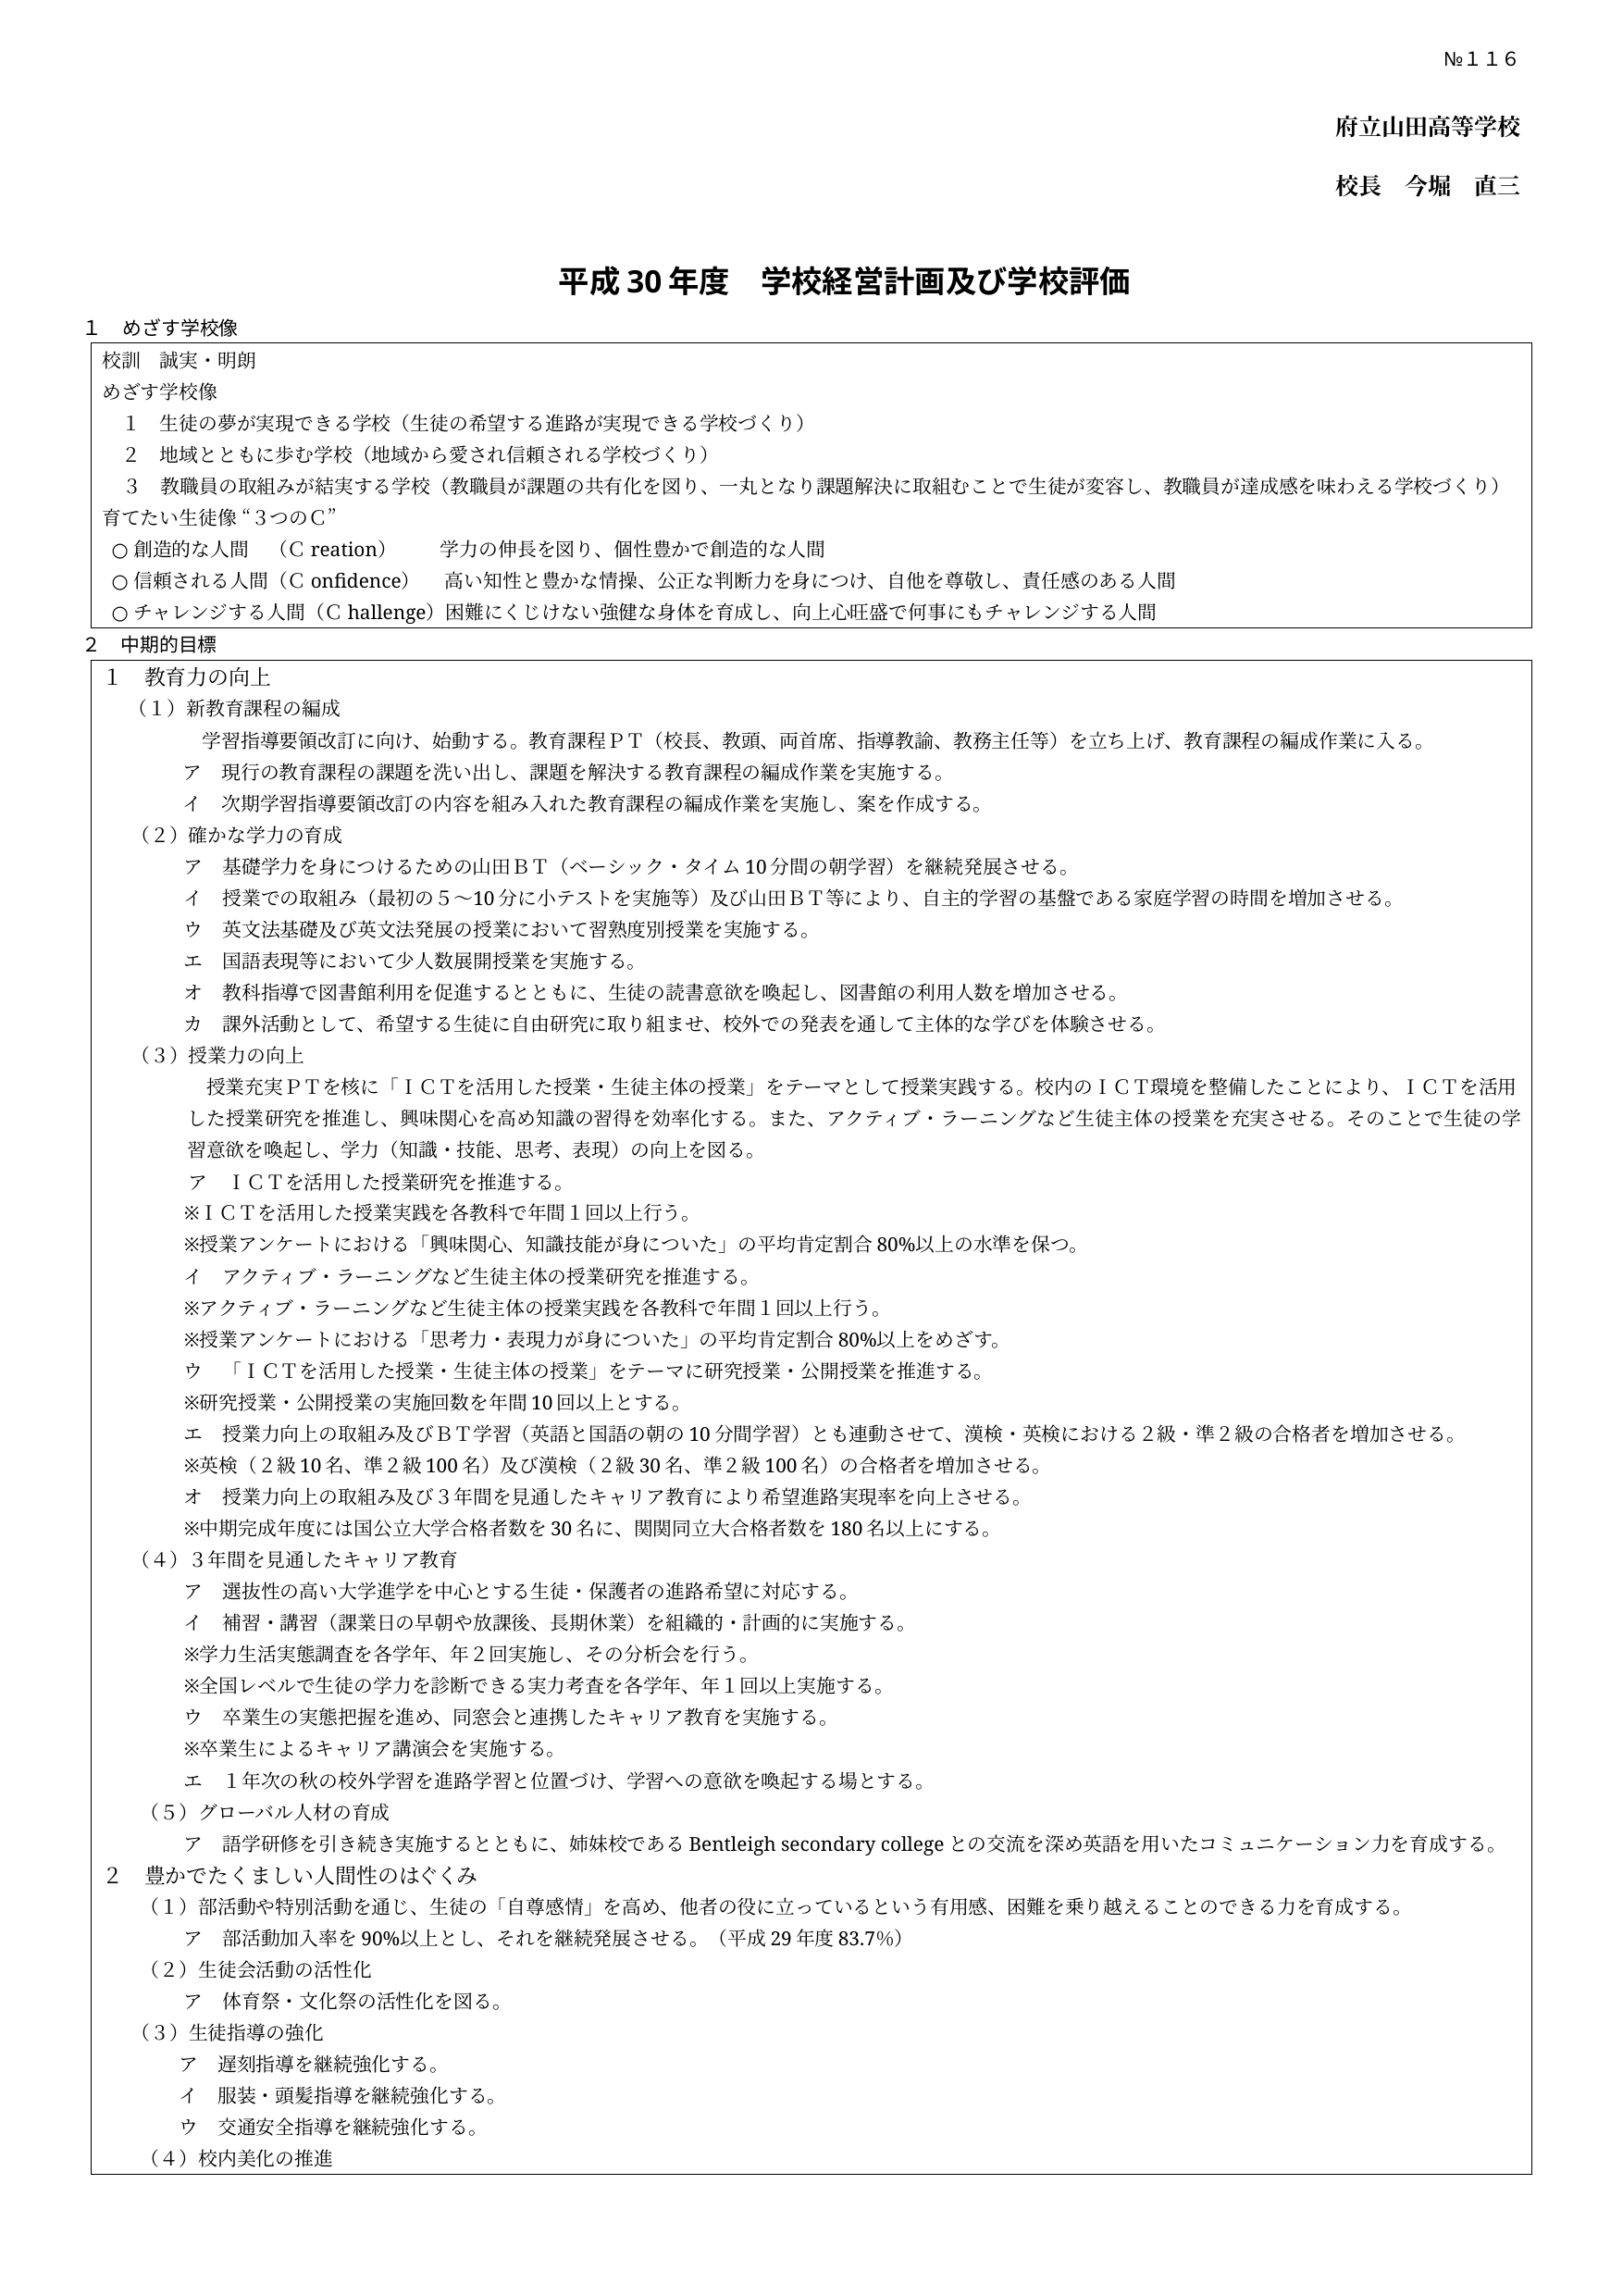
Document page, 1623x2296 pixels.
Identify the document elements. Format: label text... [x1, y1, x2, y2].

text 平成30年度 学校経営計画及び学校評価 [82, 248, 1607, 311]
text １ めざす学校像 [82, 311, 1541, 342]
table_header 校訓 誠実・明朗 めざす学校像 １ 生徒の夢が実現できる学校（生徒の希望する進路が実現できる学校づくり） ２ 地域とともに歩む学校（地域から愛され信頼される学校づくり） ３ 教職員の取組みが結実する学校（教職員が課題の共有化を図り、一丸となり課題解決に取組むことで生徒が変容し、教職員が達成感を味わえる学校づくり） 育てたい生徒像 “３つのＣ” ○ 創造的な人間 （Ｃreation） 学力の伸長を図り、個性豊かで創造的な人間 ○ 信頼される人間（Ｃonfidence） 高い知性と豊かな情操、公正な判断力を身につけ、自他を尊敬し、責任感のある人間 ○ チャレンジする人間（Ｃhallenge）困難にくじけない強健な身体を育成し、向上心旺盛で何事にもチャレンジする人間 [92, 343, 1531, 627]
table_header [92, 661, 1531, 2174]
text 校長 今堀 直三 [103, 154, 1520, 217]
text ２ 中期的目標 [82, 628, 1541, 660]
